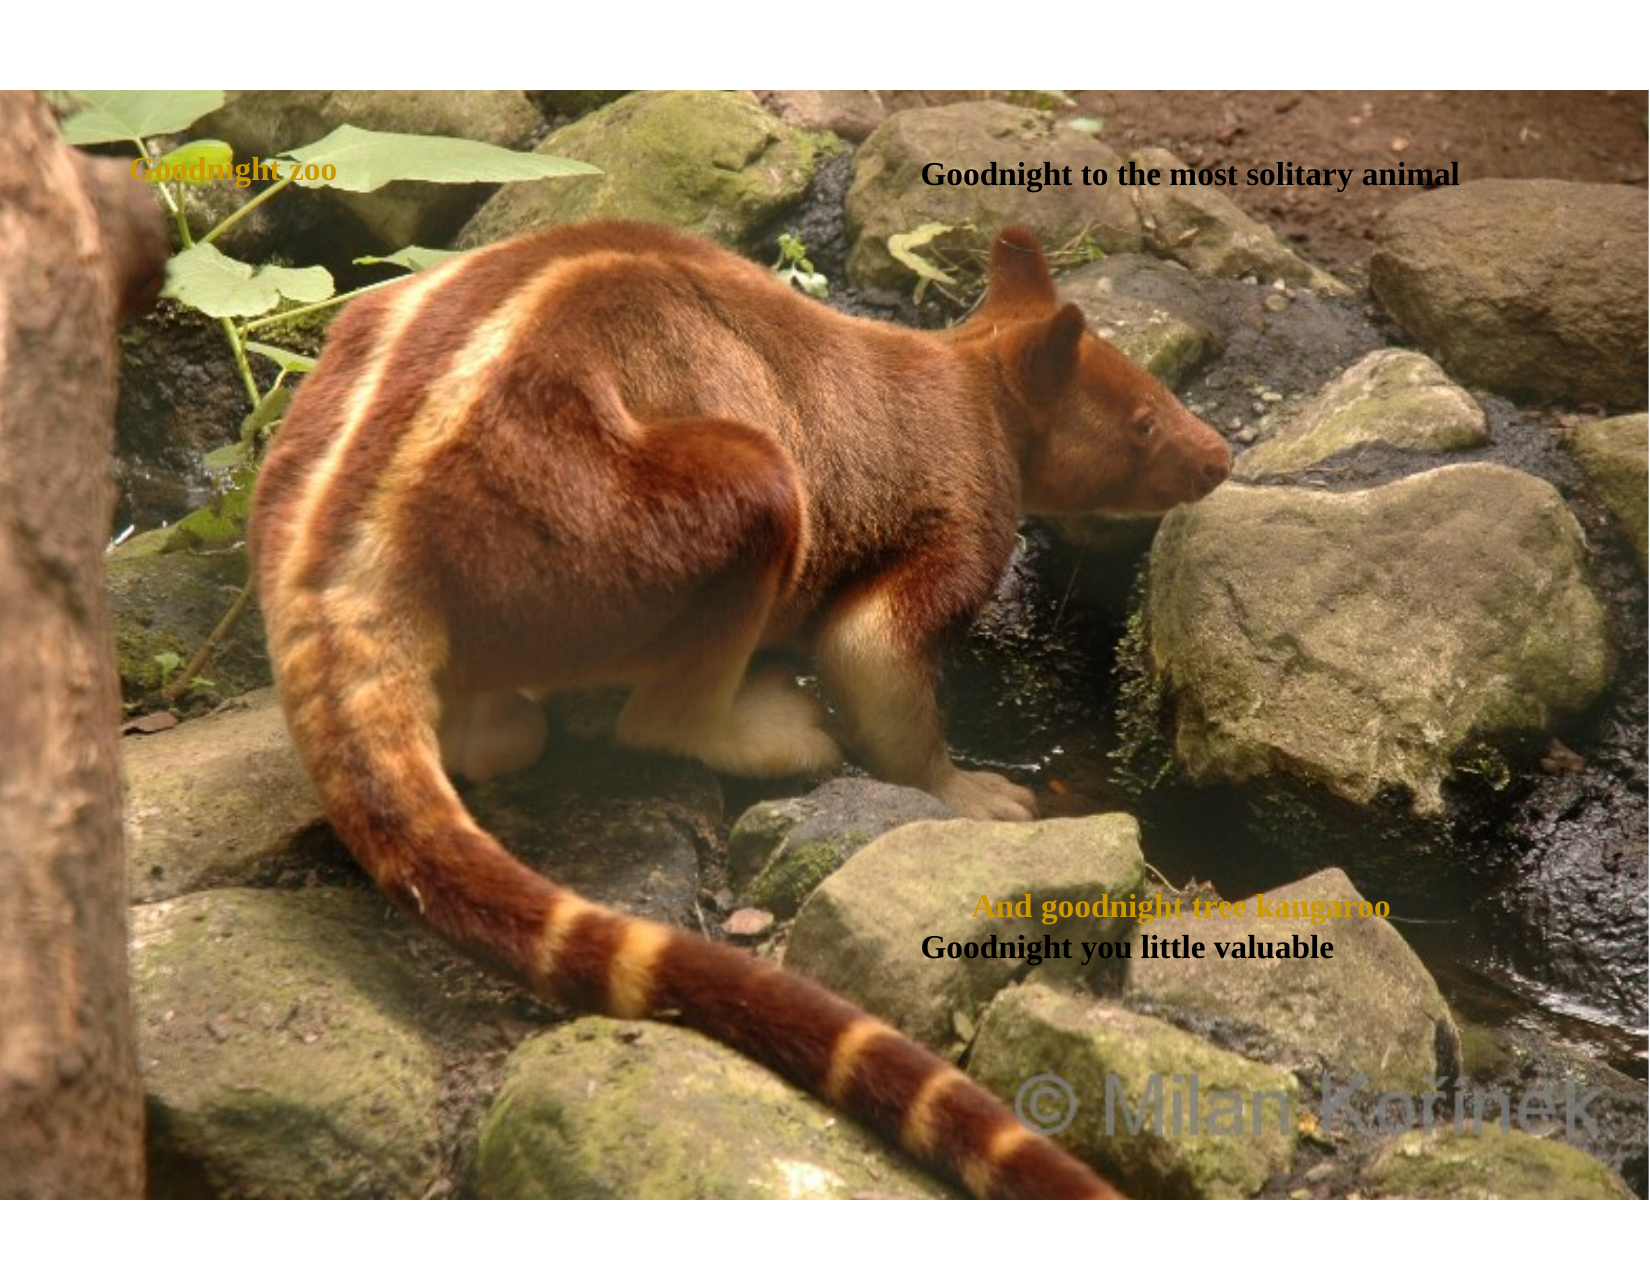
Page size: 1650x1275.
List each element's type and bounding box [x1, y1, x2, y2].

picture [0, 90, 1649, 1200]
